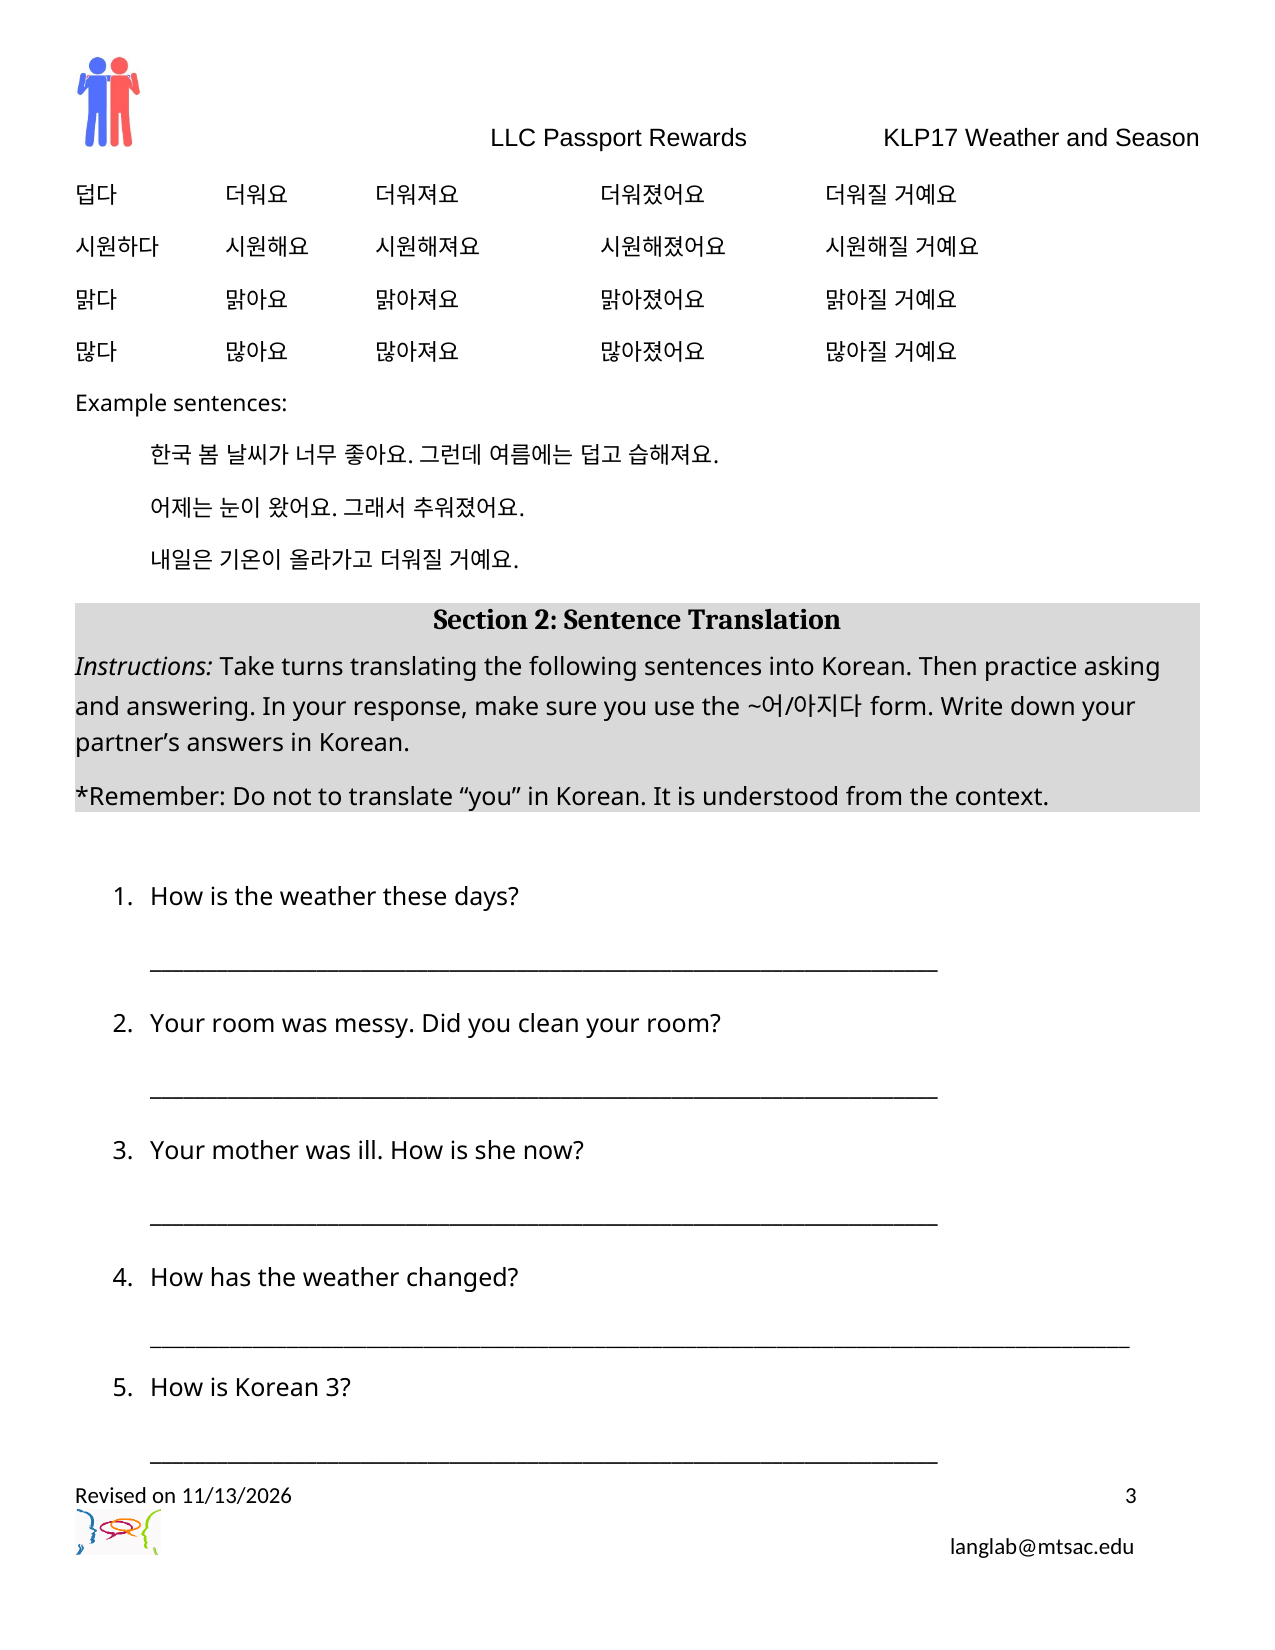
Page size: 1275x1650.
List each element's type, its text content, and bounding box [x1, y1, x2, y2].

text Example sentences: [75, 386, 1200, 418]
text 덥다 더워요 더워져요 더워졌어요 더워질 거예요 [75, 176, 1200, 210]
text 한국 봄 날씨가 너무 좋아요. 그런데 여름에는 덥고 습해져요. [75, 437, 1200, 470]
text 어제는 눈이 왔어요. 그래서 추워졌어요. [75, 489, 1200, 523]
list _______________________________________________________________________ [150, 1433, 1200, 1468]
list How is the weather these days? [112, 878, 1200, 912]
text 시원하다 시원해요 시원해져요 시원해졌어요 시원해질 거예요 [75, 229, 1200, 262]
text 맑다 맑아요 맑아져요 맑아졌어요 맑아질 거예요 [75, 281, 1200, 315]
list Your room was messy. Did you clean your room? [112, 1005, 1200, 1039]
text 내일은 기온이 올라가고 더워질 거예요. [75, 542, 1200, 575]
subtitle Section 2: Sentence Translation [75, 603, 1200, 637]
picture [75, 56, 141, 147]
text Instructions: Take turns translating the following sentences into Korean. Then practice asking and answering. In your response, make sure you use the ~어/아지다 form. Write down your partner’s answers in Korean. [75, 649, 1200, 759]
list _______________________________________________________________________ [150, 1069, 1200, 1103]
text *Remember: Do not to translate “you” in Korean. It is understood from the context. [75, 778, 1200, 812]
list _______________________________________________________________________ [150, 942, 1200, 976]
list How is Korean 3? [112, 1370, 1200, 1404]
picture [75, 1509, 161, 1555]
list How has the weather changed? [112, 1259, 1200, 1294]
list Your mother was ill. How is she now? [112, 1132, 1200, 1167]
text ______________________________________________________________________________________ [75, 1323, 1200, 1351]
list _______________________________________________________________________ [150, 1196, 1200, 1230]
text 많다 많아요 많아져요 많아졌어요 많아질 거예요 [75, 334, 1200, 367]
